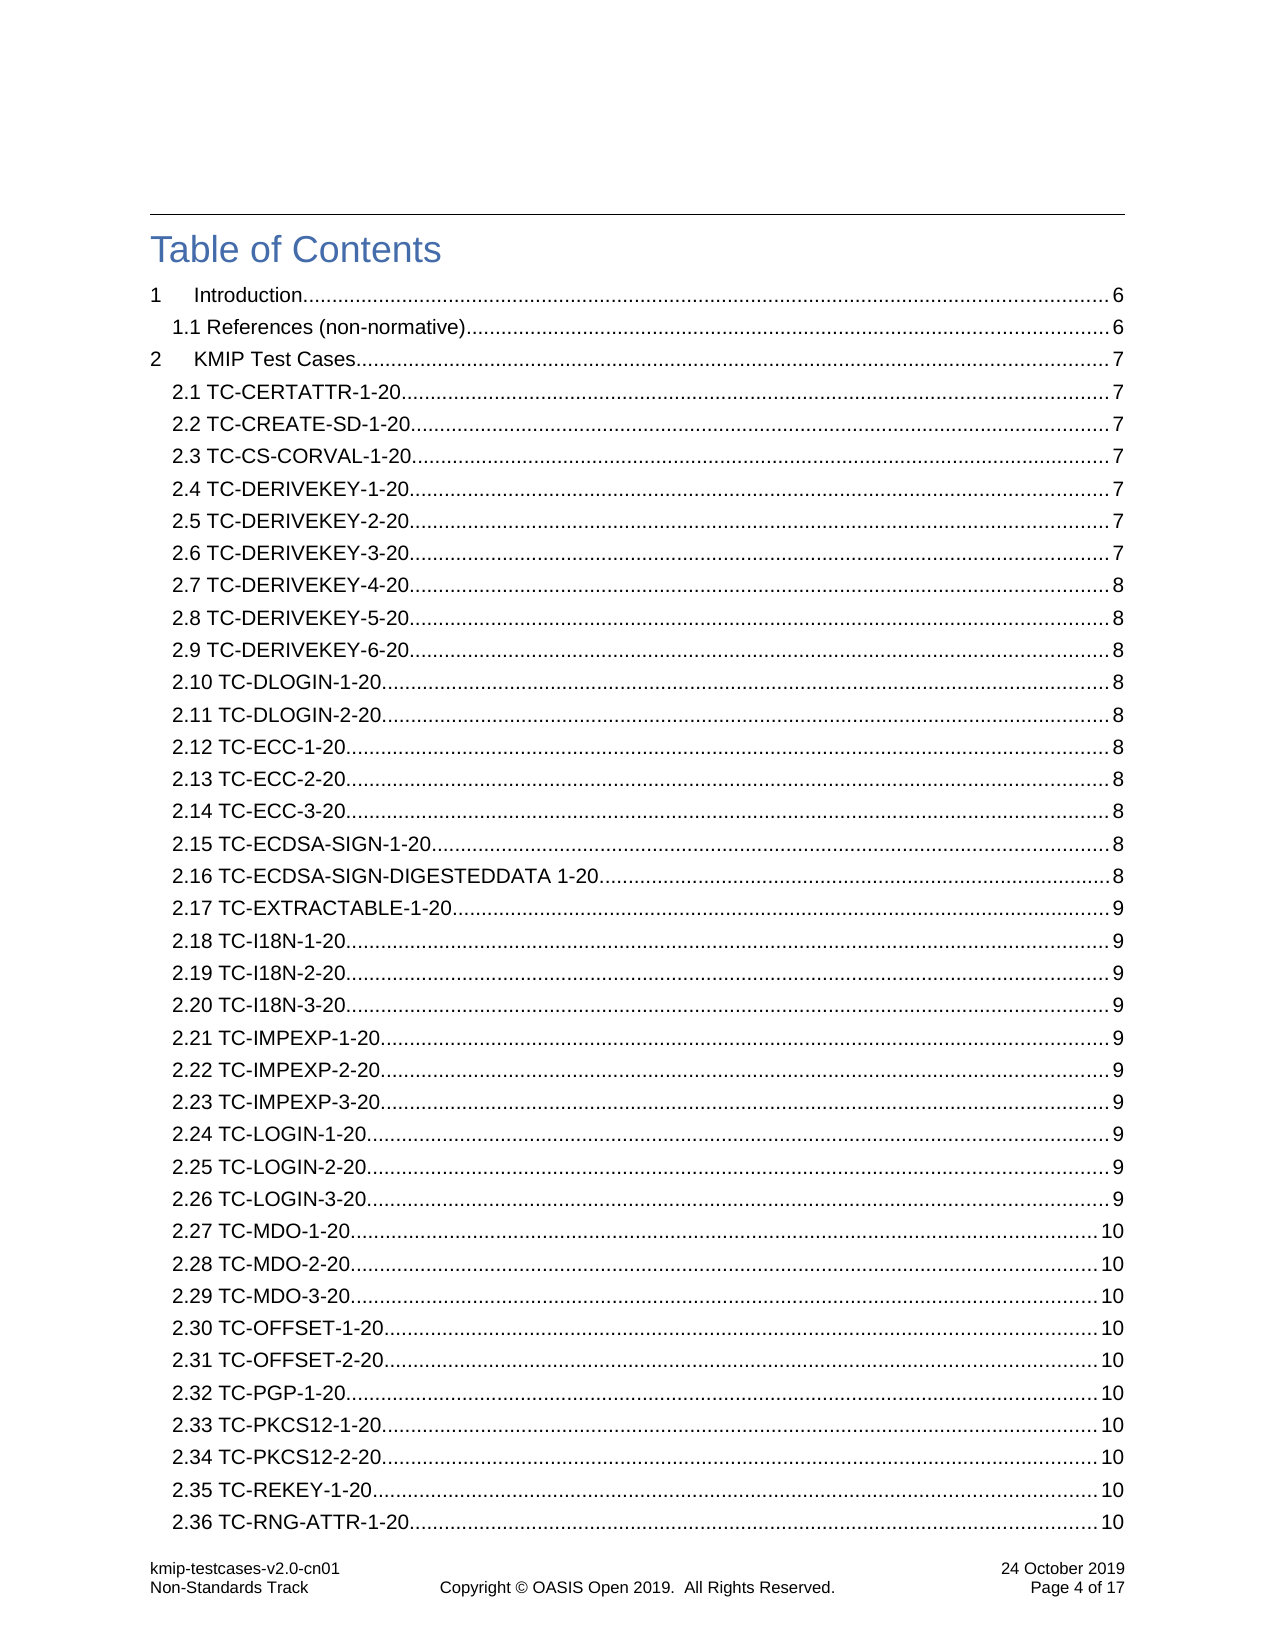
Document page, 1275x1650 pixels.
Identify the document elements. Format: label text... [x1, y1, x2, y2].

text 2.17 TC-EXTRACTABLE-1-20 9 [172, 896, 1125, 920]
text 1 Introduction 6 [150, 283, 1125, 307]
text 2.33 TC-PKCS12-1-20 10 [172, 1413, 1125, 1437]
text 2.23 TC-IMPEXP-3-20 9 [172, 1090, 1125, 1114]
text 2.24 TC-LOGIN-1-20 9 [172, 1122, 1125, 1146]
text 2.10 TC-DLOGIN-1-20 8 [172, 670, 1125, 694]
text 2.1 TC-CERTATTR-1-20 7 [172, 379, 1125, 403]
text 2.22 TC-IMPEXP-2-20 9 [172, 1058, 1125, 1082]
text 2.11 TC-DLOGIN-2-20 8 [172, 702, 1125, 726]
text 2.25 TC-LOGIN-2-20 9 [172, 1154, 1125, 1178]
text 1.1 References (non-normative) 6 [172, 315, 1125, 339]
text 2.16 TC-ECDSA-SIGN-DIGESTEDDATA 1-20 8 [172, 864, 1125, 888]
text 2.7 TC-DERIVEKEY-4-20 8 [172, 573, 1125, 597]
text 2.19 TC-I18N-2-20 9 [172, 961, 1125, 985]
text 2.31 TC-OFFSET-2-20 10 [172, 1348, 1125, 1372]
text 2.27 TC-MDO-1-20 10 [172, 1219, 1125, 1243]
text 2.20 TC-I18N-3-20 9 [172, 993, 1125, 1017]
text 2.36 TC-RNG-ATTR-1-20 10 [172, 1510, 1125, 1534]
text 2.3 TC-CS-CORVAL-1-20 7 [172, 444, 1125, 468]
text 2.6 TC-DERIVEKEY-3-20 7 [172, 541, 1125, 565]
text 2.9 TC-DERIVEKEY-6-20 8 [172, 638, 1125, 662]
text 2.28 TC-MDO-2-20 10 [172, 1251, 1125, 1275]
subtitle Table of Contents [150, 215, 1125, 270]
text 2.26 TC-LOGIN-3-20 9 [172, 1187, 1125, 1211]
text 2.4 TC-DERIVEKEY-1-20 7 [172, 476, 1125, 500]
text 2.14 TC-ECC-3-20 8 [172, 799, 1125, 823]
text 2.21 TC-IMPEXP-1-20 9 [172, 1025, 1125, 1049]
text 2.29 TC-MDO-3-20 10 [172, 1284, 1125, 1308]
text 2.34 TC-PKCS12-2-20 10 [172, 1445, 1125, 1469]
text 2.15 TC-ECDSA-SIGN-1-20 8 [172, 832, 1125, 856]
text 2.32 TC-PGP-1-20 10 [172, 1381, 1125, 1404]
text 2.8 TC-DERIVEKEY-5-20 8 [172, 606, 1125, 629]
text 2 KMIP Test Cases 7 [150, 347, 1125, 371]
text 2.12 TC-ECC-1-20 8 [172, 735, 1125, 759]
text 2.13 TC-ECC-2-20 8 [172, 767, 1125, 791]
text 2.5 TC-DERIVEKEY-2-20 7 [172, 509, 1125, 533]
text 2.35 TC-REKEY-1-20 10 [172, 1477, 1125, 1501]
text 2.30 TC-OFFSET-1-20 10 [172, 1316, 1125, 1340]
text 2.2 TC-CREATE-SD-1-20 7 [172, 412, 1125, 436]
text 2.18 TC-I18N-1-20 9 [172, 928, 1125, 952]
